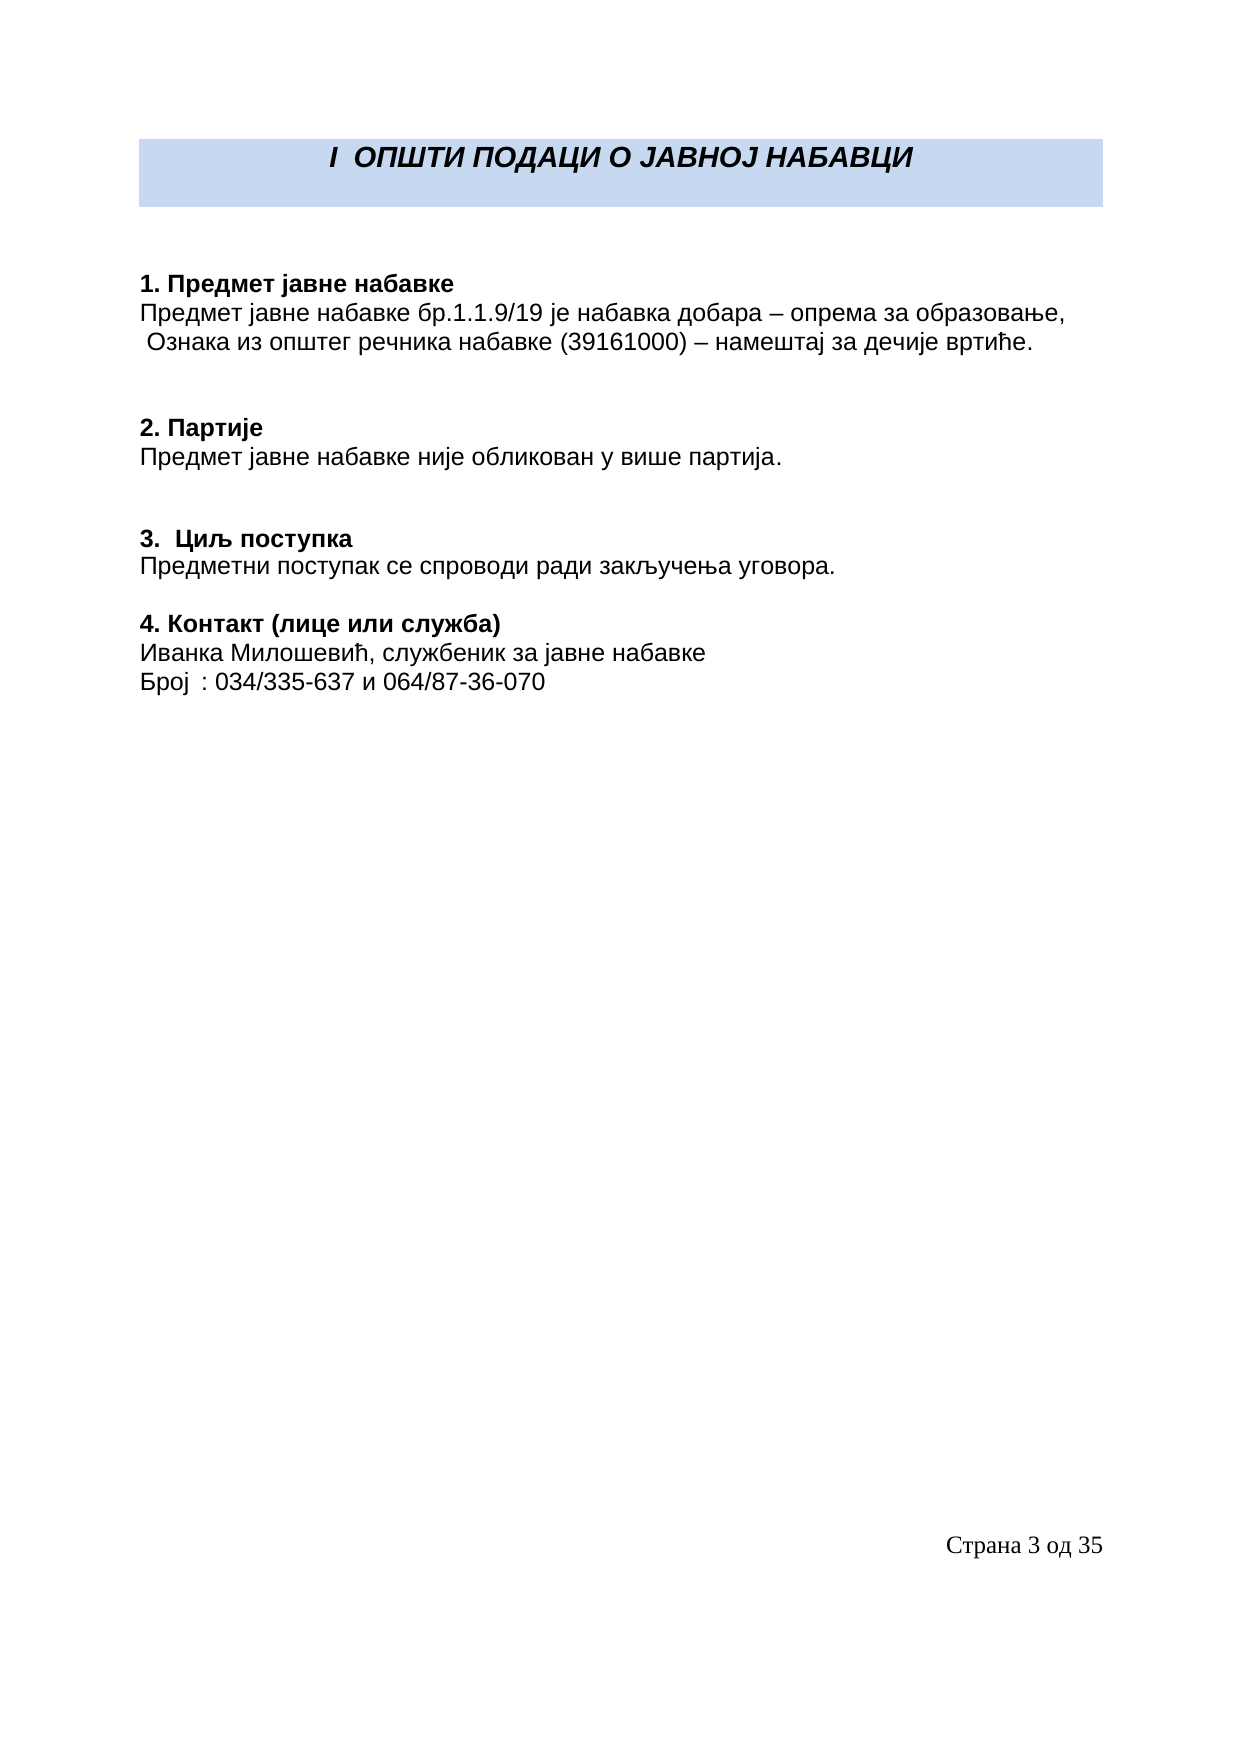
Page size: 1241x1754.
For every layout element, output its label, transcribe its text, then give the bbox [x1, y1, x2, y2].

text Предмет јавне набавке бр.1.1.9/19 je набавка добара – опрема за образовање, [139, 298, 1103, 326]
text Број : 034/335-637 и 064/87-36-070 [139, 666, 1103, 695]
text Предмет јавне набавке није обликован у више партија. [139, 441, 1103, 470]
text 4. Контакт (лице или служба) [139, 609, 1103, 638]
text 1. Предмет јавне набавке [139, 269, 1103, 298]
text Предметни поступак се спроводи ради закључења уговора. [139, 553, 1103, 580]
text Иванка Милошевић, службеник за јавне набавке [139, 638, 1103, 666]
text 2. Партије [139, 413, 1103, 441]
text 3. Циљ поступка [139, 524, 1103, 553]
text Ознака из општег речника набавке (39161000) – намештај за дечије вртиће. [139, 326, 1103, 355]
text I ОПШТИ ПОДАЦИ О ЈАВНОЈ НАБАВЦИ [139, 139, 1103, 173]
